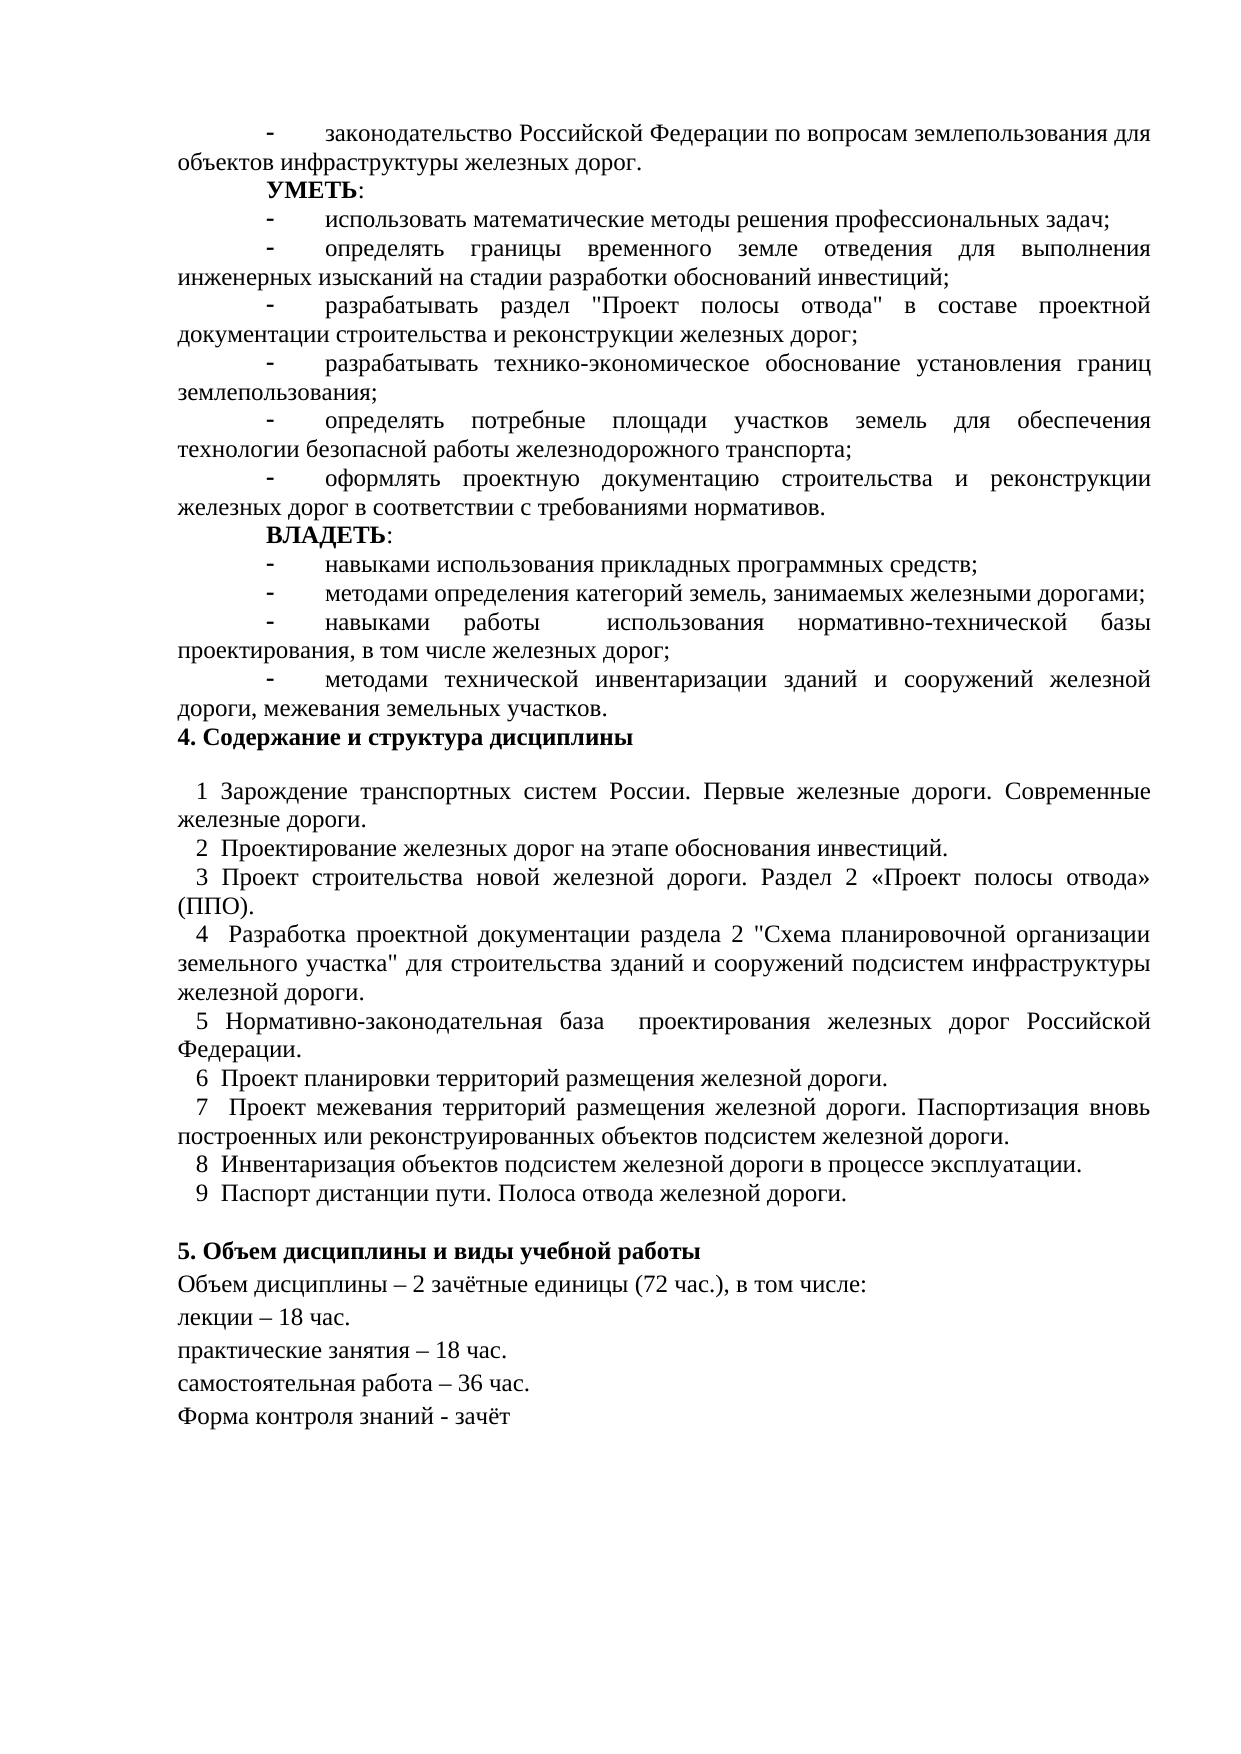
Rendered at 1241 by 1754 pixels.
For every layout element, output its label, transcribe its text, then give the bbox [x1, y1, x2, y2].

text практические занятия – 18 час. [177, 1335, 1152, 1363]
title использовать математические методы решения профессиональных задач; [177, 204, 1152, 233]
title разрабатывать технико-экономическое обоснование установления границ землепользования; [177, 348, 1152, 406]
text самостоятельная работа – 36 час. [177, 1368, 1152, 1397]
title методами технической инвентаризации зданий и сооружений железной дороги, межевания земельных участков. [177, 664, 1152, 722]
title разрабатывать раздел "Проект полосы отвода" в составе проектной документации строительства и реконструкции железных дорог; [177, 291, 1152, 348]
text 4 Разработка проектной документации раздела 2 "Схема планировочной организации земельного участка" для строительства зданий и сооружений подсистем инфраструктуры железной дороги. [177, 919, 1152, 1006]
title навыками работы использования нормативно-технической базы проектирования, в том числе железных дорог; [177, 607, 1152, 664]
text ВЛАДЕТЬ: [177, 521, 1152, 549]
text лекции – 18 час. [177, 1302, 1152, 1331]
title законодательство Российской Федерации по вопросам землепользования для объектов инфраструктуры железных дорог. [177, 118, 1152, 176]
text 7 Проект межевания территорий размещения железной дороги. Паспортизация вновь построенных или реконструированных объектов подсистем железной дороги. [177, 1092, 1152, 1149]
text 4. Содержание и структура дисциплины [177, 722, 1152, 751]
title методами определения категорий земель, занимаемых железными дорогами; [177, 578, 1152, 607]
text Объем дисциплины – 2 зачётные единицы (72 час.), в том числе: [177, 1269, 1152, 1297]
title определять границы временного земле отведения для выполнения инженерных изысканий на стадии разработки обоснований инвестиций; [177, 233, 1152, 291]
text 6 Проект планировки территорий размещения железной дороги. [177, 1063, 1152, 1092]
text 3 Проект строительства новой железной дороги. Раздел 2 «Проект полосы отвода» (ППО). [177, 862, 1152, 919]
text 2 Проектирование железных дорог на этапе обоснования инвестиций. [177, 833, 1152, 862]
text УМЕТЬ: [177, 176, 1152, 204]
text 5 Нормативно-законодательная база проектирования железных дорог Российской Федерации. [177, 1006, 1152, 1063]
title навыками использования прикладных программных средств; [177, 549, 1152, 578]
title определять потребные площади участков земель для обеспечения технологии безопасной работы железнодорожного транспорта; [177, 406, 1152, 463]
text 8 Инвентаризация объектов подсистем железной дороги в процессе эксплуатации. [177, 1149, 1152, 1178]
text 9 Паспорт дистанции пути. Полоса отвода железной дороги. [177, 1178, 1152, 1207]
text 1 Зарождение транспортных систем России. Первые железные дороги. Современные железные дороги. [177, 776, 1152, 833]
title оформлять проектную документацию строительства и реконструкции железных дорог в соответствии с требованиями нормативов. [177, 463, 1152, 521]
text Форма контроля знаний - зачёт [177, 1401, 1152, 1429]
text 5. Объем дисциплины и виды учебной работы [177, 1236, 1152, 1264]
